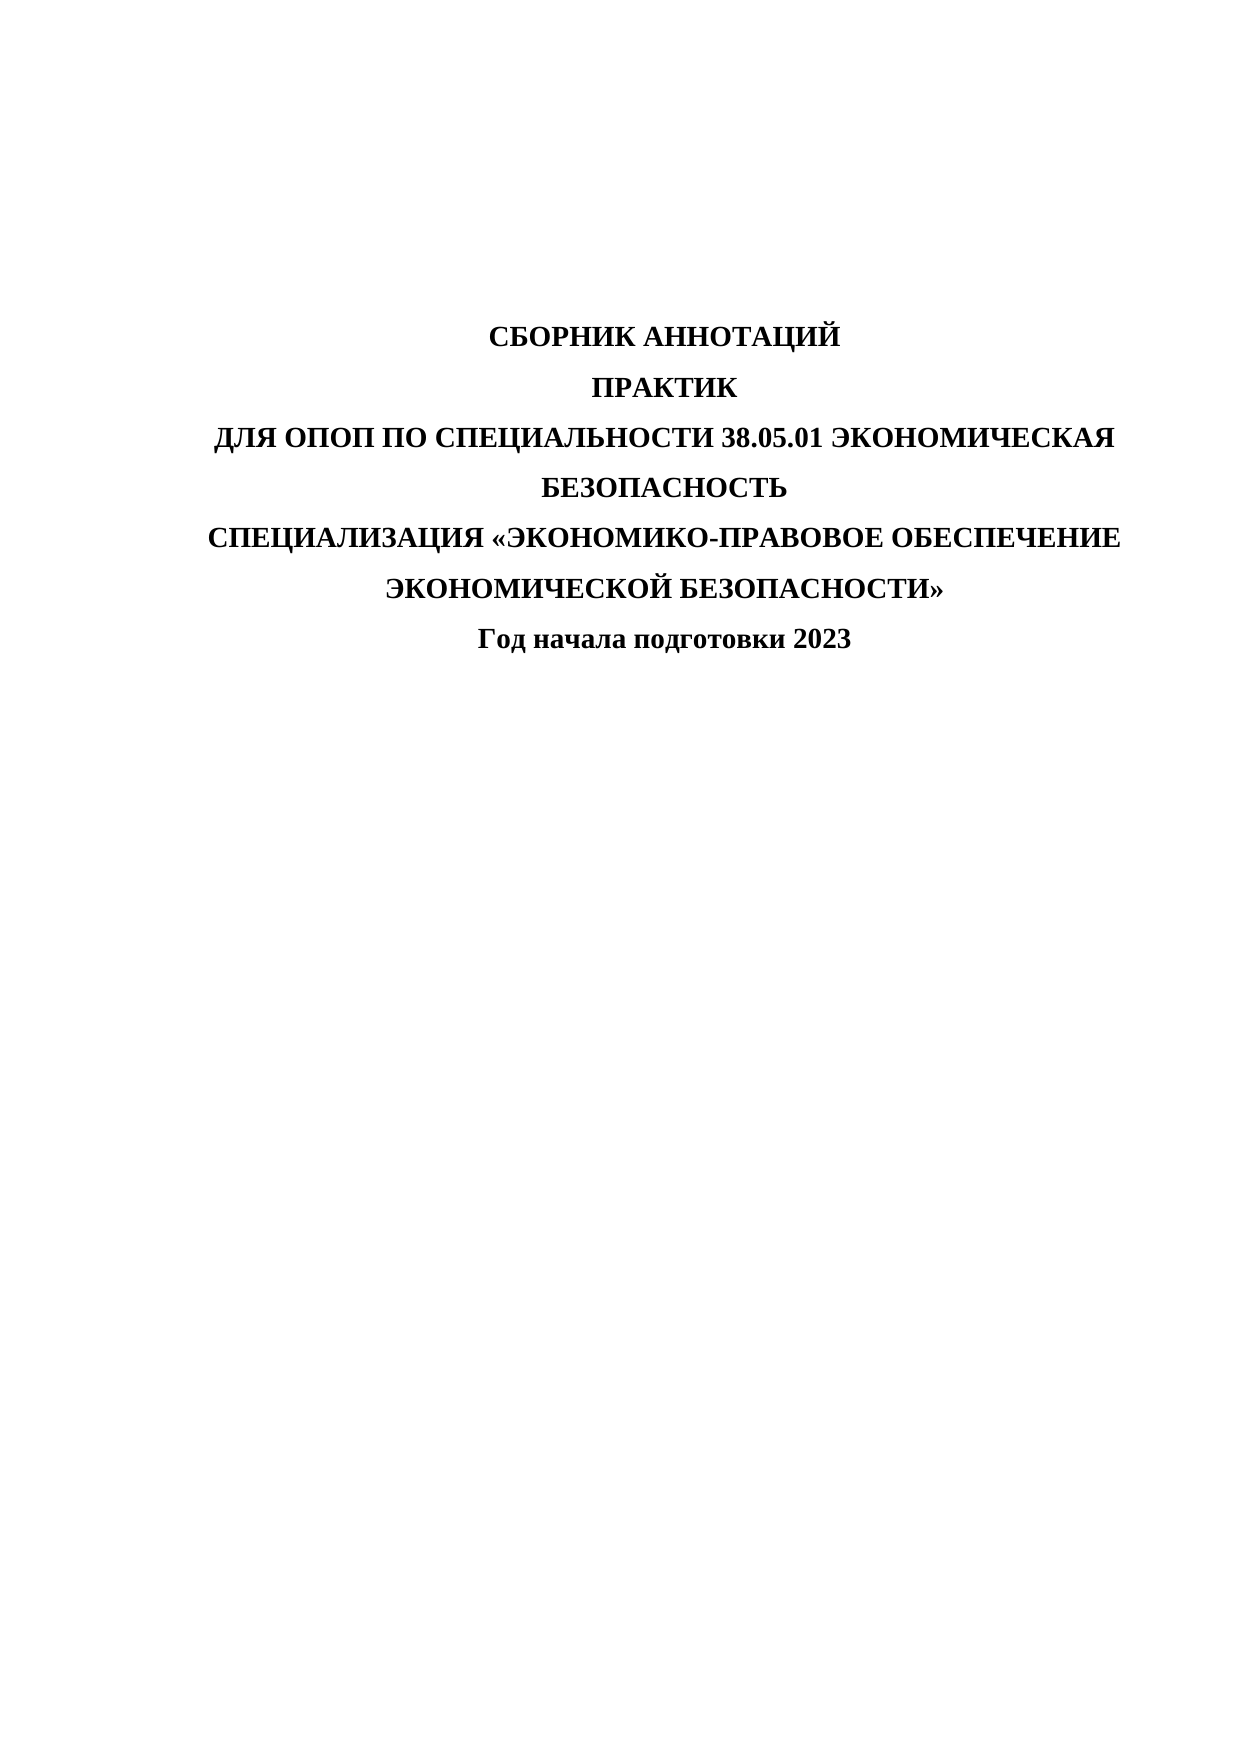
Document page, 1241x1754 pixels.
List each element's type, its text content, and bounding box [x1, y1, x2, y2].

text ДЛЯ ОПОП ПО СПЕЦИАЛЬНОСТИ 38.05.01 ЭКОНОМИЧЕСКАЯ [177, 420, 1152, 453]
text ПРАКТИК [177, 370, 1152, 403]
text Год начала подготовки 2023 [177, 621, 1152, 655]
text БЕЗОПАСНОСТЬ [177, 470, 1152, 504]
text СБОРНИК АННОТАЦИЙ [177, 319, 1152, 353]
text ЭКОНОМИЧЕСКОЙ БЕЗОПАСНОСТИ» [177, 571, 1152, 604]
text СПЕЦИАЛИЗАЦИЯ «ЭКОНОМИКО-ПРАВОВОЕ ОБЕСПЕЧЕНИЕ [177, 521, 1152, 554]
